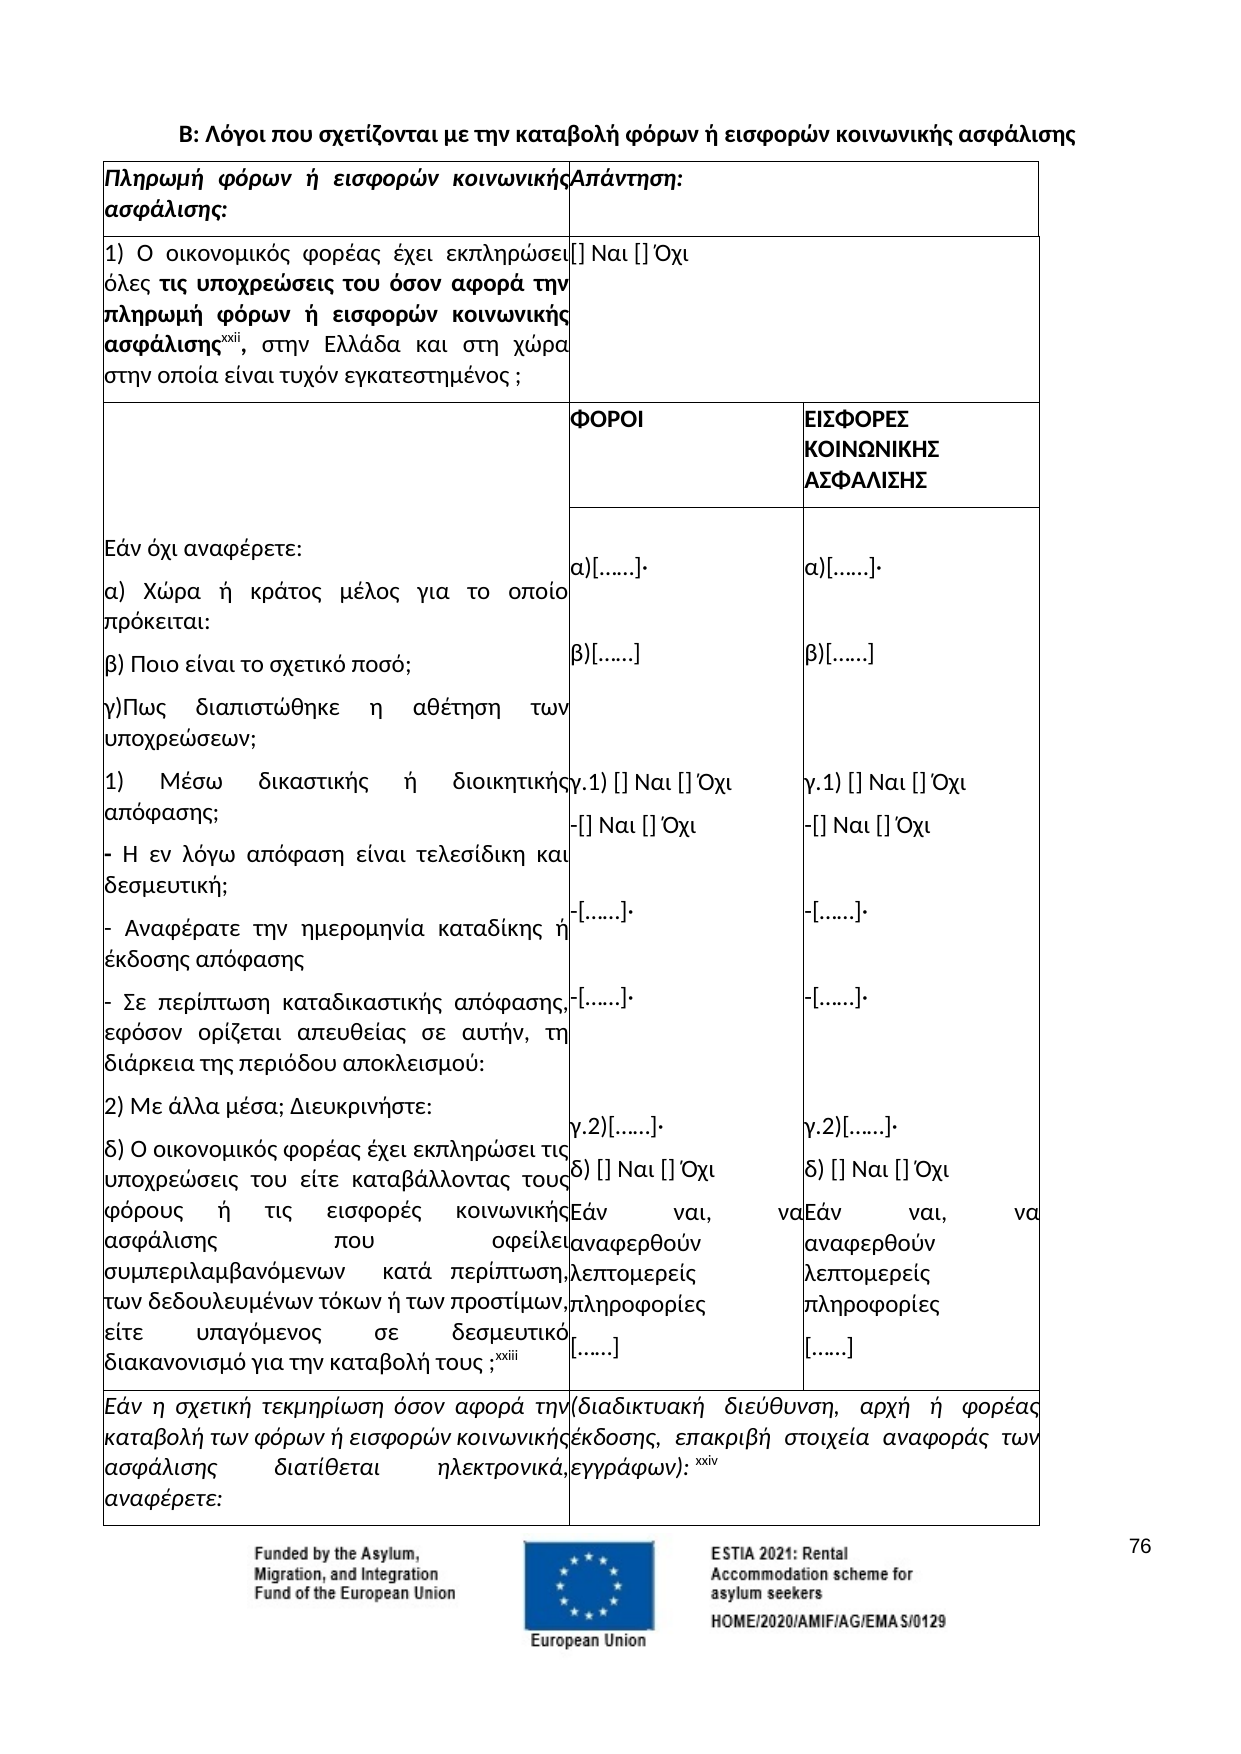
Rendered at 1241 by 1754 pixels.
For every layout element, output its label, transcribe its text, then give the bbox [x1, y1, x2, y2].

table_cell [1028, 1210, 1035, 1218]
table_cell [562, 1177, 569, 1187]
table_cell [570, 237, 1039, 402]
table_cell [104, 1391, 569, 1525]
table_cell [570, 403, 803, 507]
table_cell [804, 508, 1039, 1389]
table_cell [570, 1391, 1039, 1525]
text Β: Λόγοι που σχετίζονται με την καταβολή φόρων ή εισφορών κοινωνικής ασφάλισης [103, 118, 1152, 149]
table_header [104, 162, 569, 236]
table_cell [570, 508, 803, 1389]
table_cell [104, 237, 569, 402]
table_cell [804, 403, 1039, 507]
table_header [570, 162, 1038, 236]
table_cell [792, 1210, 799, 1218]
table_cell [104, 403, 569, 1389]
picture [247, 1533, 971, 1667]
